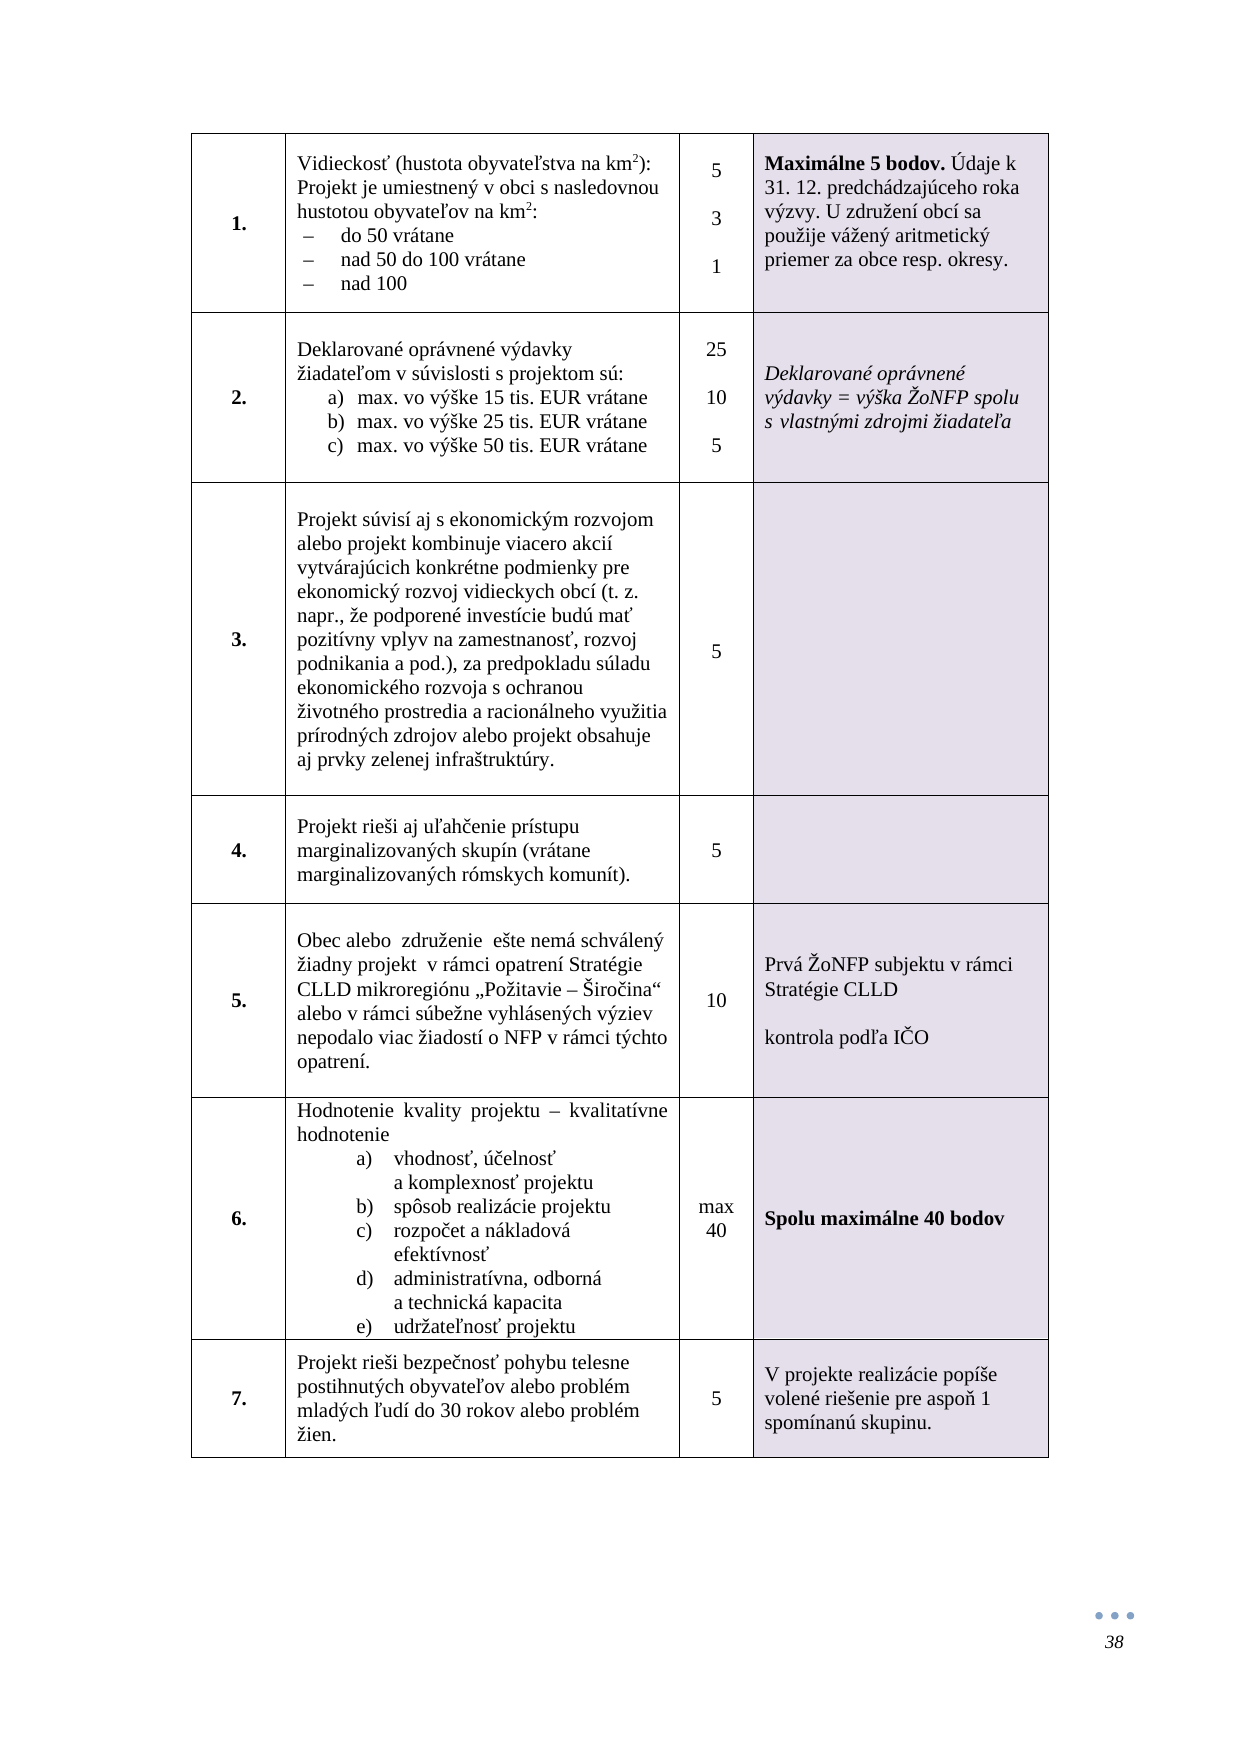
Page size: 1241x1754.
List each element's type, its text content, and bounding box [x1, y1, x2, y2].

table_cell 5 [680, 1340, 753, 1457]
table_cell 4. [192, 796, 285, 903]
table_cell Deklarované oprávnené výdavky žiadateľom v súvislosti s projektom sú: max. vo výške 15 tis. EUR vrátane max. vo výške 25 tis. EUR vrátane max. vo výške 50 tis. EUR vrátane [286, 313, 679, 482]
table_cell V projekte realizácie popíše volené riešenie pre aspoň 1 spomínanú skupinu. [754, 1340, 1048, 1457]
table_cell 5 [680, 483, 753, 795]
table_cell 10 [680, 904, 753, 1097]
table_cell 5 3 1 [680, 134, 753, 312]
table_cell 1. [192, 134, 285, 312]
table_cell 6. [192, 1098, 285, 1338]
table_cell [754, 483, 1048, 795]
table_cell 3. [192, 483, 285, 795]
table_cell Obec alebo združenie ešte nemá schválený žiadny projekt v rámci opatrení Stratégie CLLD mikroregiónu „Požitavie – Širočina“ alebo v rámci súbežne vyhlásených výziev nepodalo viac žiadostí o NFP v rámci týchto opatrení. [286, 904, 679, 1097]
table_cell max 40 [680, 1098, 753, 1338]
table_cell Projekt súvisí aj s ekonomickým rozvojom alebo projekt kombinuje viacero akcií vytvárajúcich konkrétne podmienky pre ekonomický rozvoj vidieckych obcí (t. z. napr., že podporené investície budú mať pozitívny vplyv na zamestnanosť, rozvoj podnikania a pod.), za predpokladu súladu ekonomického rozvoja s ochranou životného prostredia a racionálneho využitia prírodných zdrojov alebo projekt obsahuje aj prvky zelenej infraštruktúry. [286, 483, 679, 795]
table_cell Maximálne 5 bodov. Údaje k 31. 12. predchádzajúceho roka výzvy. U združení obcí sa použije vážený aritmetický priemer za obce resp. okresy. [754, 134, 1048, 312]
table_cell Hodnotenie kvality projektu – kvalitatívne hodnotenie vhodnosť, účelnosť a komplexnosť projektu spôsob realizácie projektu rozpočet a nákladová efektívnosť administratívna, odborná a technická kapacita udržateľnosť projektu [286, 1098, 679, 1338]
table_cell 5. [192, 904, 285, 1097]
table_cell 5 [680, 796, 753, 903]
table_cell Vidieckosť (hustota obyvateľstva na km2): Projekt je umiestnený v obci s nasledovnou hustotou obyvateľov na km2: do 50 vrátane nad 50 do 100 vrátane nad 100 [286, 134, 679, 312]
table_cell 25 10 5 [680, 313, 753, 482]
table_cell Projekt rieši bezpečnosť pohybu telesne postihnutých obyvateľov alebo problém mladých ľudí do 30 rokov alebo problém žien. [286, 1340, 679, 1457]
table_cell Prvá ŽoNFP subjektu v rámci Stratégie CLLD kontrola podľa IČO [754, 904, 1048, 1097]
table_cell Deklarované oprávnené výdavky = výška ŽoNFP spolu s vlastnými zdrojmi žiadateľa [754, 313, 1048, 482]
table_cell [754, 796, 1048, 903]
table_cell Spolu maximálne 40 bodov [754, 1098, 1048, 1338]
table_cell 2. [192, 313, 285, 482]
table_cell 7. [192, 1340, 285, 1457]
table_cell Projekt rieši aj uľahčenie prístupu marginalizovaných skupín (vrátane marginalizovaných rómskych komunít). [286, 796, 679, 903]
